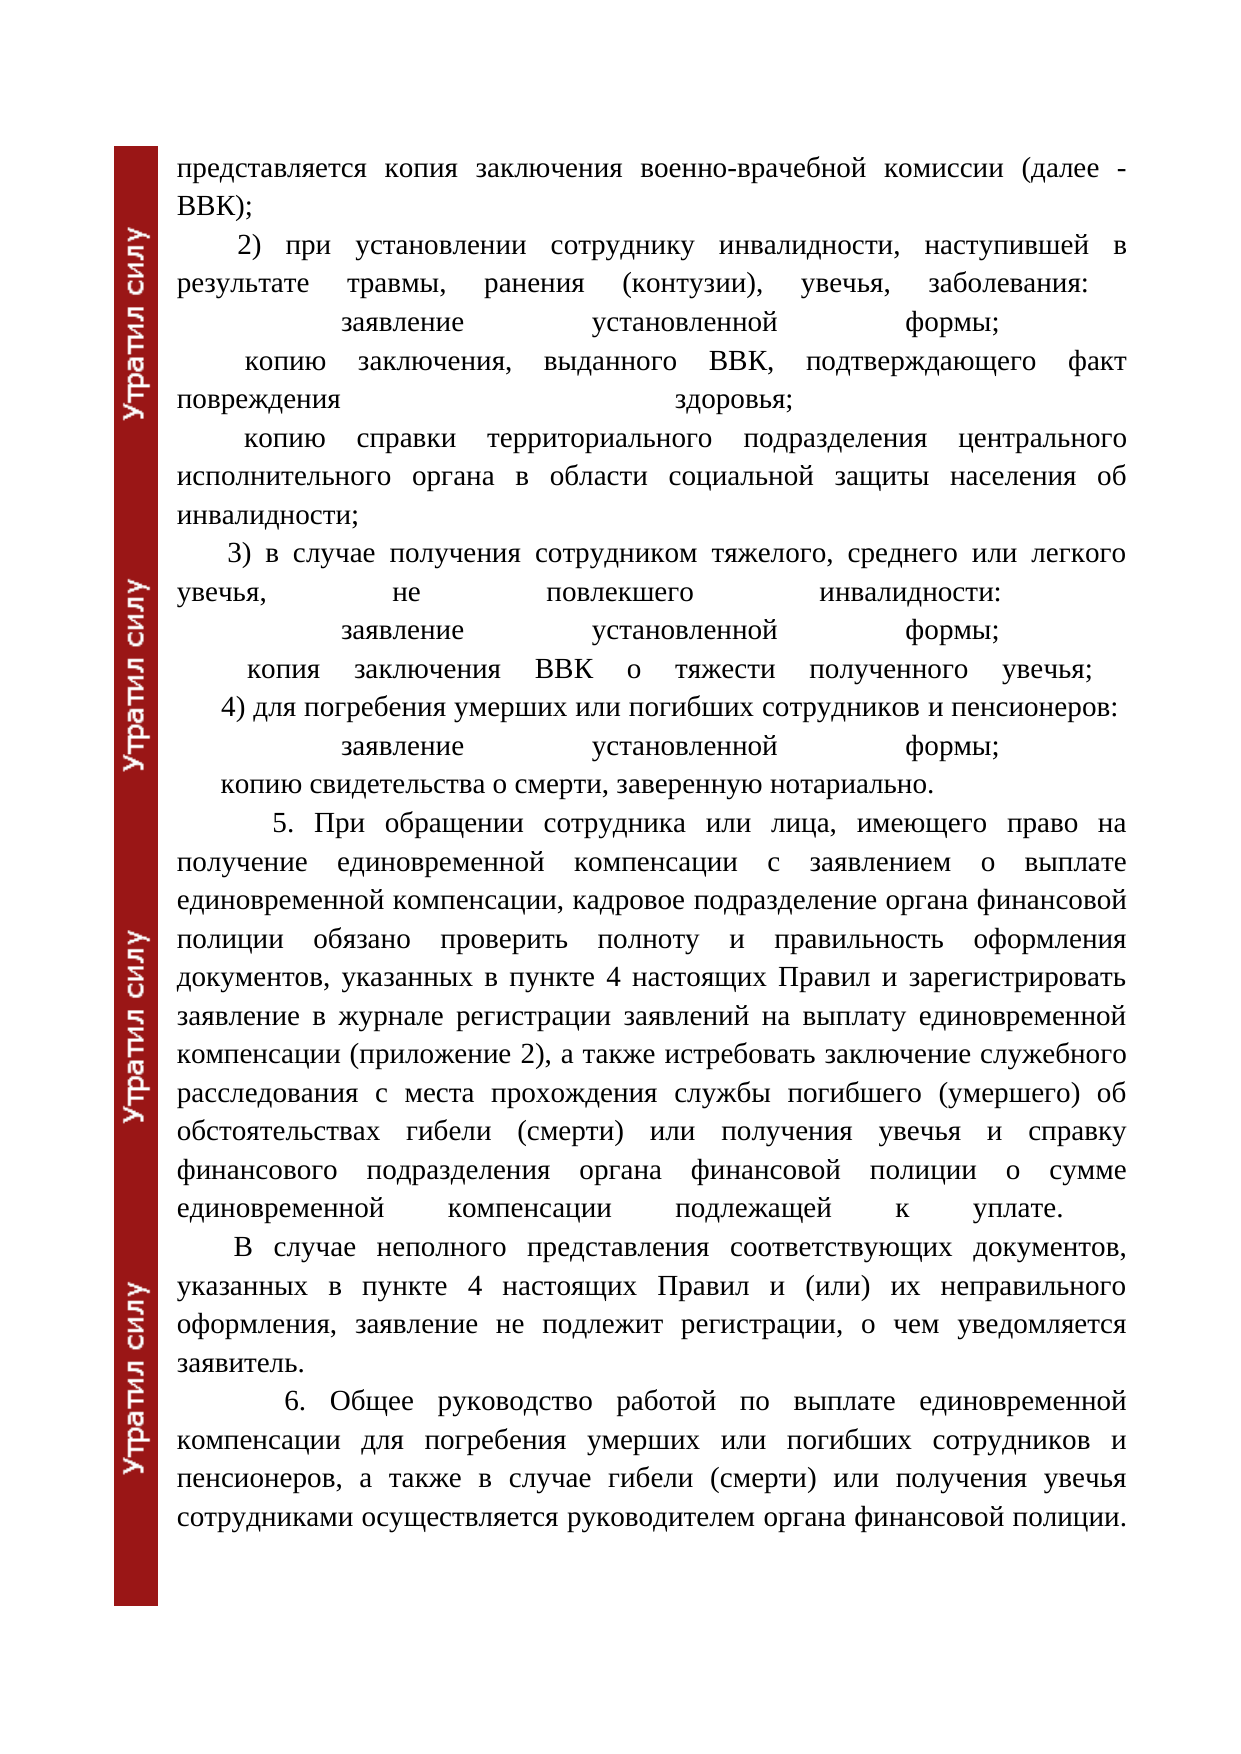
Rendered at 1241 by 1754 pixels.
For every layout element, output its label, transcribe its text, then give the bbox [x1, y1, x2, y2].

picture [114, 800, 158, 805]
picture [114, 1378, 158, 1383]
picture [114, 146, 158, 150]
picture [114, 1563, 158, 1606]
text 5. При обращении сотрудника или лица, имеющего право на получение единовременной компенсации с заявлением о выплате единовременной компенсации, кадровое подразделение органа финансовой полиции обязано проверить полноту и правильность оформления документов, указанных в пункте 4 настоящих Правил и зарегистрировать заявление в журнале регистрации заявлений на выплату единовременной компенсации (приложение 2), а также истребовать заключение служебного расследования с места прохождения службы погибшего (умершего) об обстоятельствах гибели (смерти) или получения увечья и справку финансового подразделения органа финансовой полиции о сумме единовременной компенсации подлежащей к уплате. В случае неполного представления соответствующих документов, указанных в пункте 4 настоящих Правил и (или) их неправильного оформления, заявление не подлежит регистрации, о чем уведомляется заявитель. [112, 805, 1128, 1378]
text 6. Общее руководство работой по выплате единовременной компенсации для погребения умерших или погибших сотрудников и пенсионеров, а также в случае гибели (смерти) или получения увечья сотрудниками осуществляется руководителем органа финансовой полиции. [112, 1383, 1128, 1563]
